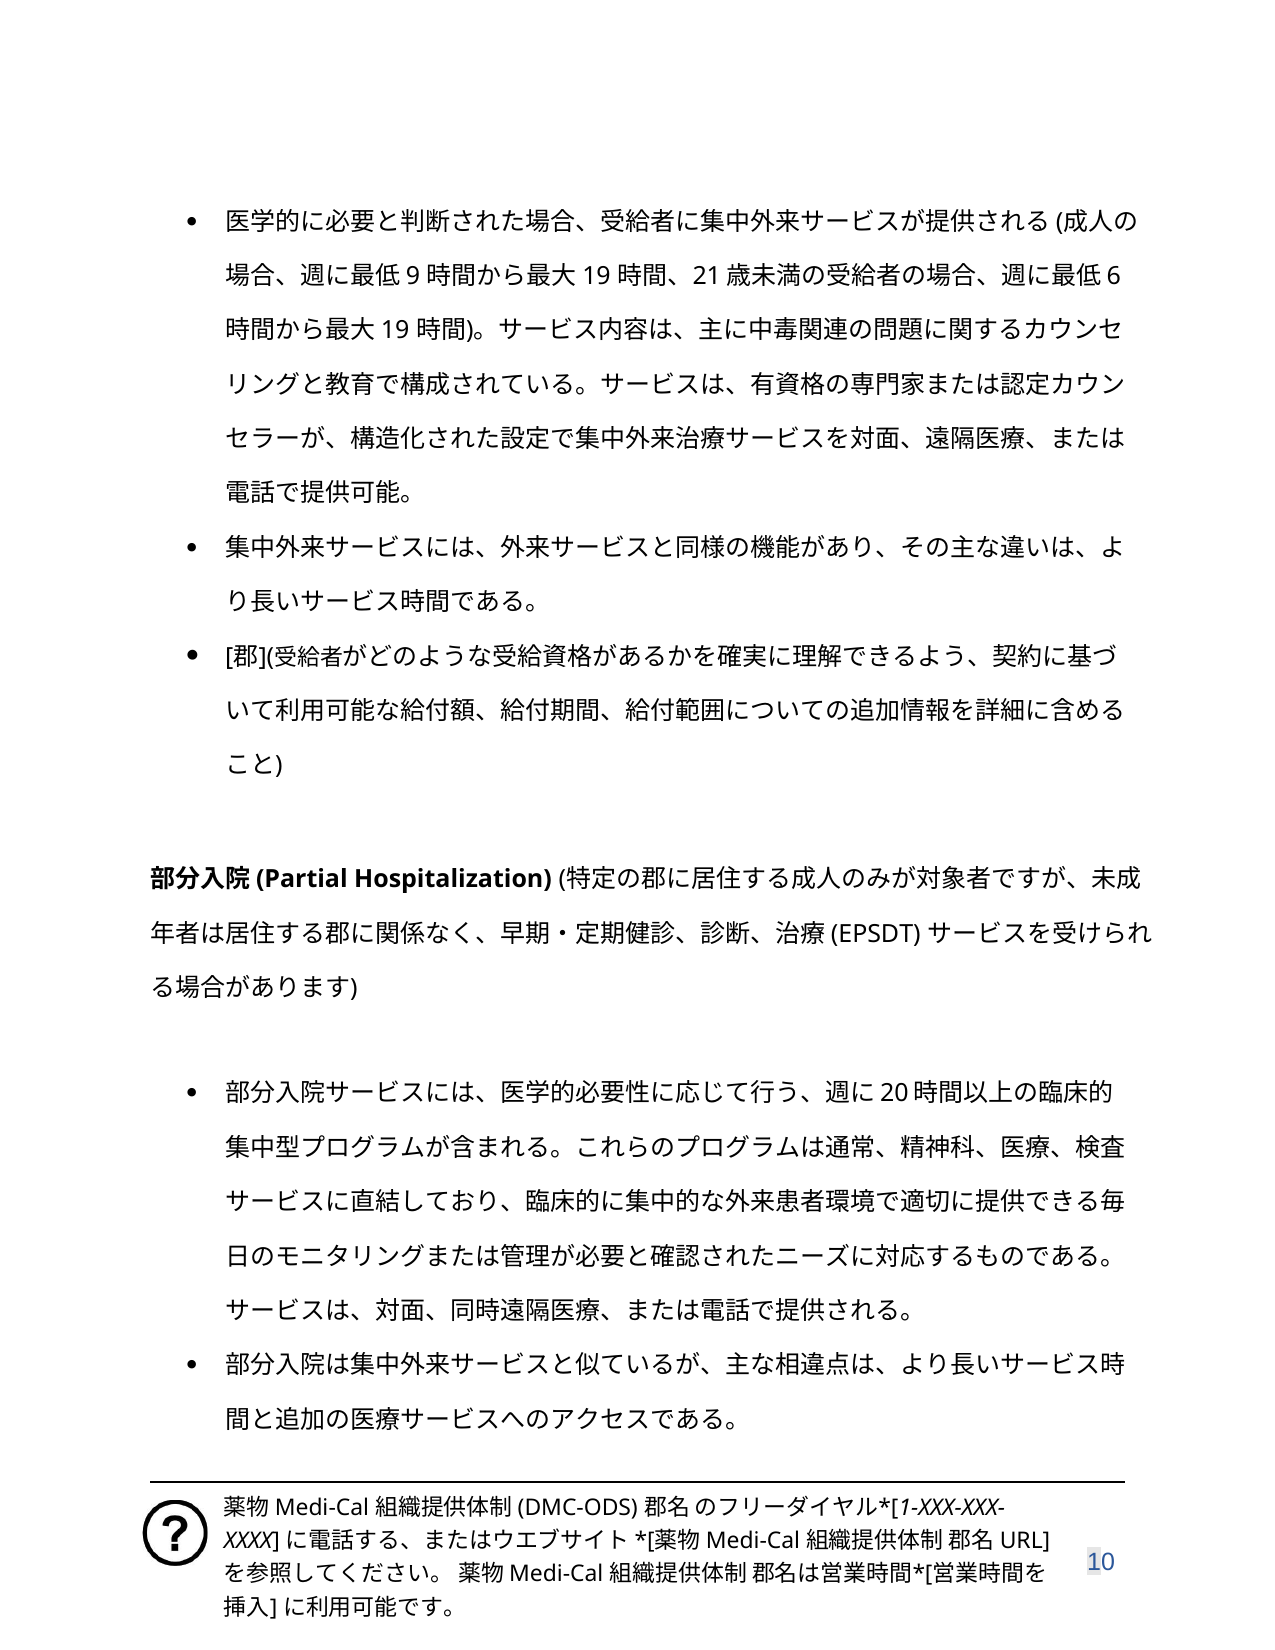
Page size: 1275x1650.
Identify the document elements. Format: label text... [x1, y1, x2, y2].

list 医学的に必要と判断された場合、受給者に集中外来サービスが提供される (成人の場合、週に最低 9 時間から最大 19 時間、21歳未満の受給者の場合、週に最低 6 時間から最大 19 時間)。サービス内容は、主に中毒関連の問題に関するカウンセリングと教育で構成されている。サービスは、有資格の専門家または認定カウンセラーが、構造化された設定で集中外来治療サービスを対面、遠隔医療、または電話で提供可能。 [187, 201, 1144, 509]
text 部分入院 (Partial Hospitalization) (特定の郡に居住する成人のみが対象者ですが、未成年者は居住する郡に関係なく、早期・定期健診、診断、治療 (EPSDT) サービスを受けられる場合があります) [150, 859, 1162, 1004]
picture [142, 1500, 208, 1566]
list 集中外来サービスには、外来サービスと同様の機能があり、その主な違いは、より長いサービス時間である。 [187, 527, 1125, 618]
list 部分入院サービスには、医学的必要性に応じて行う、週に20時間以上の臨床的集中型プログラムが含まれる。これらのプログラムは通常、精神科、医療、検査サービスに直結しており、臨床的に集中的な外来患者環境で適切に提供できる毎日のモニタリングまたは管理が必要と確認されたニーズに対応するものである。サービスは、対面、同時遠隔医療、または電話で提供される。 [187, 1073, 1125, 1327]
list 部分入院は集中外来サービスと似ているが、主な相違点は、より長いサービス時間と追加の医療サービスへのアクセスである。 [187, 1345, 1125, 1435]
list [郡](受給者がどのような受給資格があるかを確実に理解できるよう、契約に基づいて利用可能な給付額、給付期間、給付範囲についての追加情報を詳細に含めること) [187, 636, 1125, 781]
